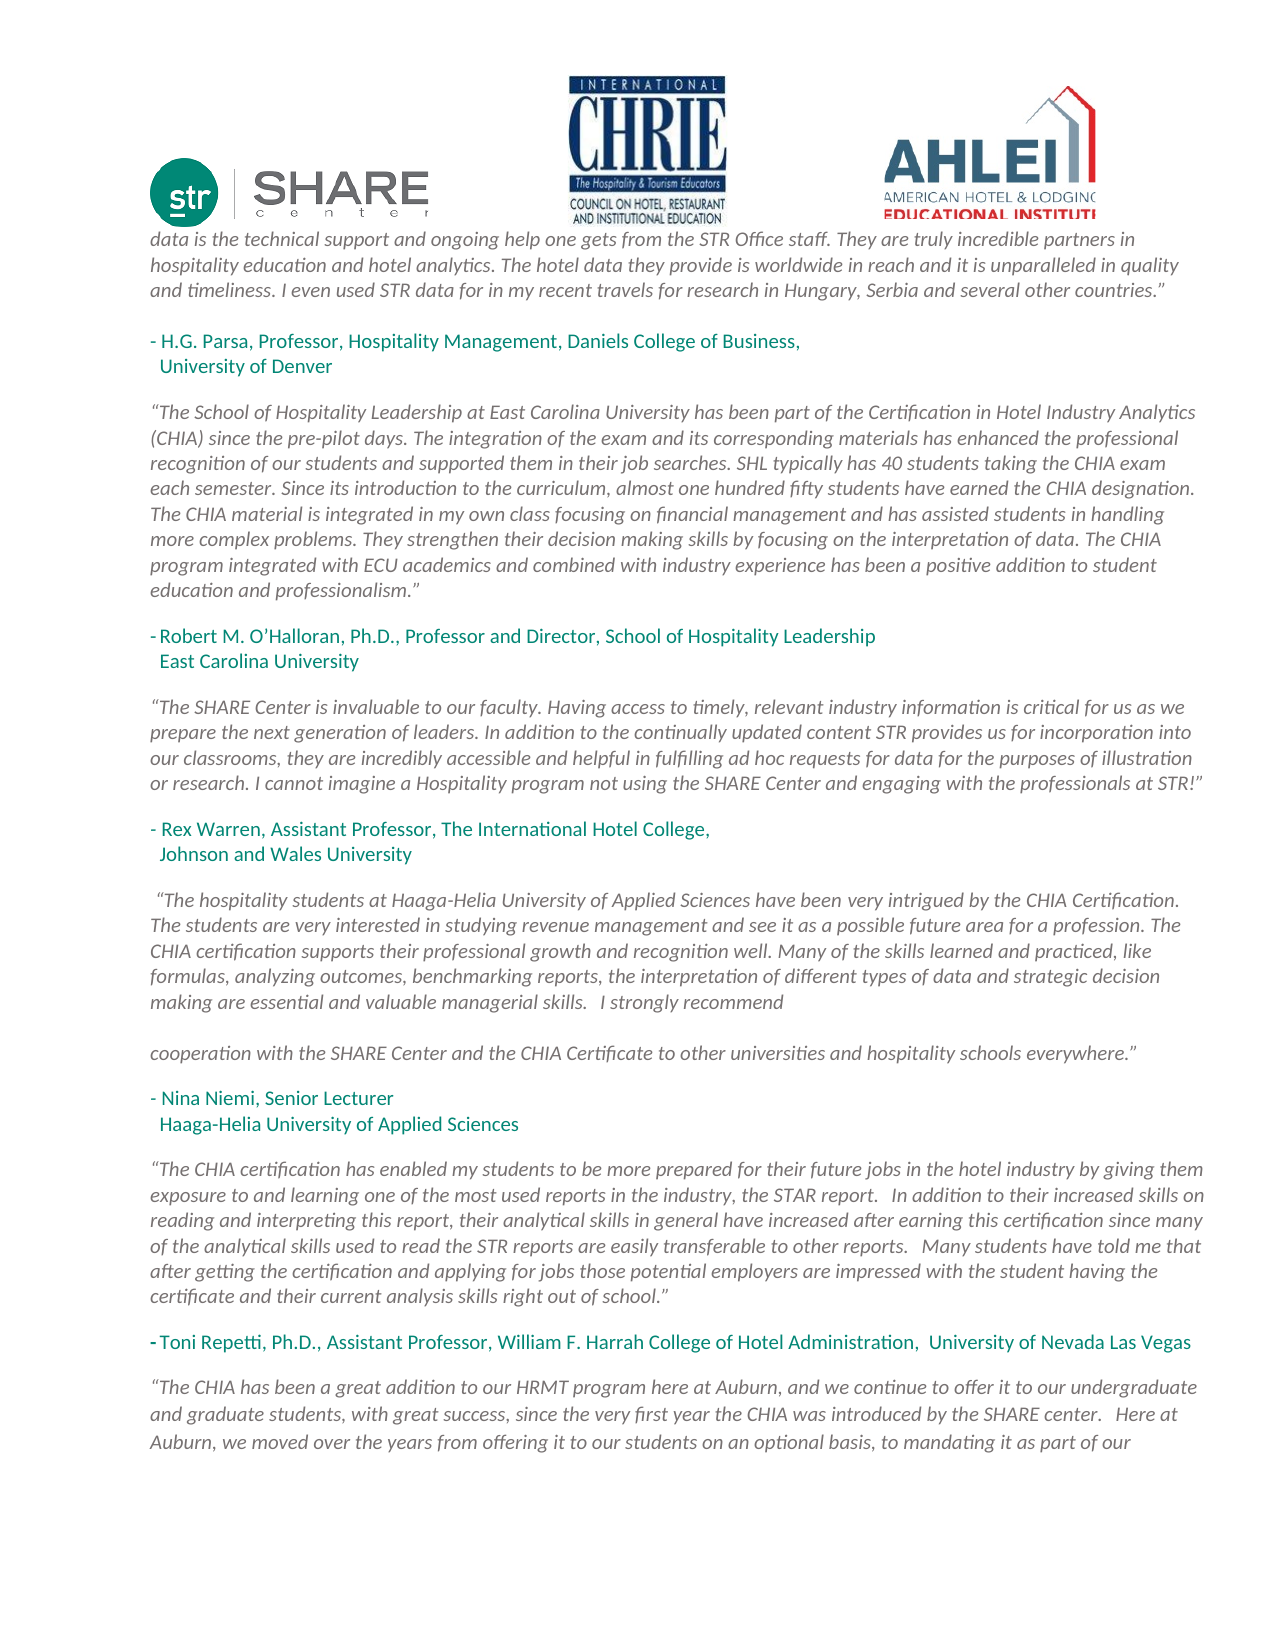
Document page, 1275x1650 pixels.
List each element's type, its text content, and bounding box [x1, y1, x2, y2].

text “The hospitality students at Haaga-Helia University of Applied Sciences have been very intrigued by the CHIA Certification. The students are very interested in studying revenue management and see it as a possible future area for a profession. The CHIA certification supports their professional growth and recognition well. Many of the skills learned and practiced, like formulas, analyzing outcomes, benchmarking reports, the interpretation of different types of data and strategic decision making are essential and valuable managerial skills. I strongly recommend [150, 887, 1209, 1014]
picture [882, 86, 1096, 217]
text Johnson and Wales University [150, 842, 1209, 867]
text “The SHARE Center is invaluable to our faculty. Having access to timely, relevant industry information is critical for us as we prepare the next generation of leaders. In addition to the continually updated content STR provides us for incorporation into our classrooms, they are incredibly accessible and helpful in fulfilling ad hoc requests for data for the purposes of illustration or research. I cannot imagine a Hospitality program not using the SHARE Center and engaging with the professionals at STR!” [150, 694, 1209, 796]
picture [150, 158, 429, 227]
text - Nina Niemi, Senior Lecturer [150, 1086, 1209, 1111]
text cooperation with the SHARE Center and the CHIA Certificate to other universities and hospitality schools everywhere.” [150, 1040, 1209, 1065]
text “The CHIA certification has enabled my students to be more prepared for their future jobs in the hotel industry by giving them exposure to and learning one of the most used reports in the industry, the STAR report. In addition to their increased skills on reading and interpreting this report, their analytical skills in general have increased after earning this certification since many of the analytical skills used to read the STR reports are easily transferable to other reports. Many students have told me that after getting the certification and applying for jobs those potential employers are impressed with the student having the certificate and their current analysis skills right out of school.” [150, 1157, 1209, 1309]
text University of Denver [150, 354, 1209, 379]
text - Rex Warren, Assistant Professor, The International Hotel College, [150, 816, 1209, 842]
text “The School of Hospitality Leadership at East Carolina University has been part of the Certification in Hotel Industry Analytics (CHIA) since the pre-pilot days. The integration of the exam and its corresponding materials has enhanced the professional recognition of our students and supported them in their job searches. SHL typically has 40 students taking the CHIA exam each semester. Since its introduction to the curriculum, almost one hundred fifty students have earned the CHIA designation. The CHIA material is integrated in my own class focusing on financial management and has assisted students in handling more complex problems. They strengthen their decision making skills by focusing on the interpretation of data. The CHIA program integrated with ECU academics and combined with industry experience has been a positive addition to student education and professionalism.” [150, 399, 1209, 603]
list Toni Repetti, Ph.D., Assistant Professor, William F. Harrah College of Hotel Administration, University of Nevada Las Vegas [150, 1329, 1209, 1355]
text East Carolina University [150, 648, 1209, 674]
list Robert M. O’Halloran, Ph.D., Professor and Director, School of Hospitality Leadership [150, 623, 1209, 648]
picture [567, 75, 728, 227]
text - H.G. Parsa, Professor, Hospitality Management, Daniels College of Business, [150, 303, 1209, 354]
text Haaga-Helia University of Applied Sciences [150, 1111, 1209, 1136]
